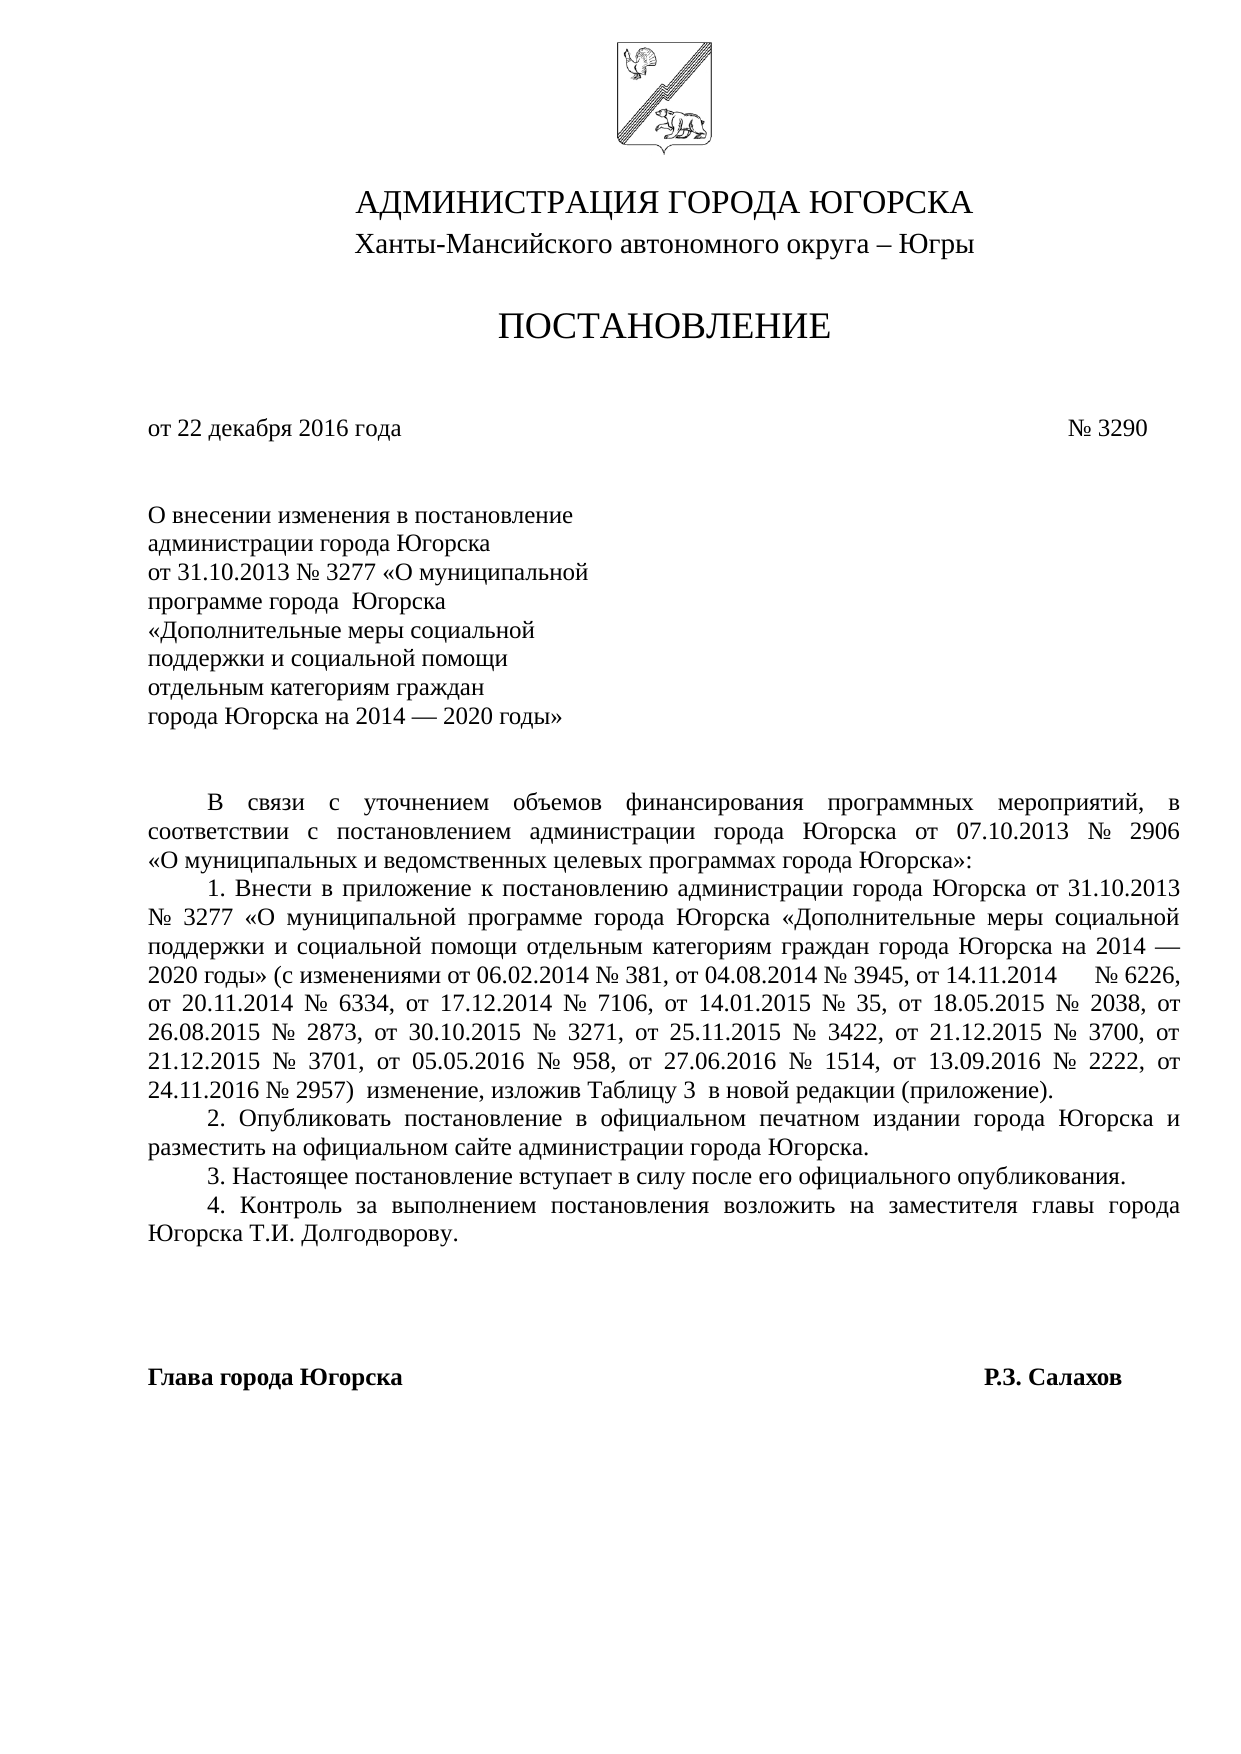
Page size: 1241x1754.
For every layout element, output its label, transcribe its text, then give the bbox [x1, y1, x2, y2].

text В связи с уточнением объемов финансирования программных мероприятий, в соответствии с постановлением администрации города Югорска от 07.10.2013 № 2906 «О муниципальных и ведомственных целевых программах города Югорска»: [148, 787, 1181, 873]
text 2. Опубликовать постановление в официальном печатном издании города Югорска и разместить на официальном сайте администрации города Югорска. [148, 1103, 1181, 1161]
text О внесении изменения в постановление [148, 500, 1181, 528]
text от 22 декабря 2016 года № 3290 [148, 413, 1181, 442]
text 1. Внести в приложение к постановлению администрации города Югорска от 31.10.2013 № 3277 «О муниципальной программе города Югорска «Дополнительные меры социальной поддержки и социальной помощи отдельным категориям граждан города Югорска на 2014 — 2020 годы» (с изменениями от 06.02.2014 № 381, от 04.08.2014 № 3945, от 14.11.2014 № 6226, от 20.11.2014 № 6334, от 17.12.2014 № 7106, от 14.01.2015 № 35, от 18.05.2015 № 2038, от 26.08.2015 № 2873, от 30.10.2015 № 3271, от 25.11.2015 № 3422, от 21.12.2015 № 3700, от 21.12.2015 № 3701, от 05.05.2016 № 958, от 27.06.2016 № 1514, от 13.09.2016 № 2222, от 24.11.2016 № 2957) изменение, изложив Таблицу 3 в новой редакции (приложение). [148, 873, 1181, 1103]
text администрации города Югорска [148, 528, 1181, 557]
text поддержки и социальной помощи [148, 643, 1181, 672]
text Ханты-Мансийского автономного округа – Югры [148, 227, 1181, 260]
text Глава города Югорска Р.З. Салахов [148, 1362, 1181, 1391]
subtitle АДМИНИСТРАЦИЯ ГОРОДА ЮГОРСКА [148, 182, 1181, 220]
text программе города Югорска [148, 586, 1181, 615]
text города Югорска на 2014 — 2020 годы» [148, 701, 1181, 730]
text от 31.10.2013 № 3277 «О муниципальной [148, 557, 1181, 586]
picture [616, 41, 713, 157]
text «Дополнительные меры социальной [148, 615, 1181, 643]
text 4. Контроль за выполнением постановления возложить на заместителя главы города Югорска Т.И. Долгодворову. [148, 1190, 1181, 1247]
text отдельным категориям граждан [148, 672, 1181, 701]
text ПОСТАНОВЛЕНИЕ [148, 303, 1181, 346]
text 3. Настоящее постановление вступает в силу после его официального опубликования. [148, 1161, 1181, 1190]
